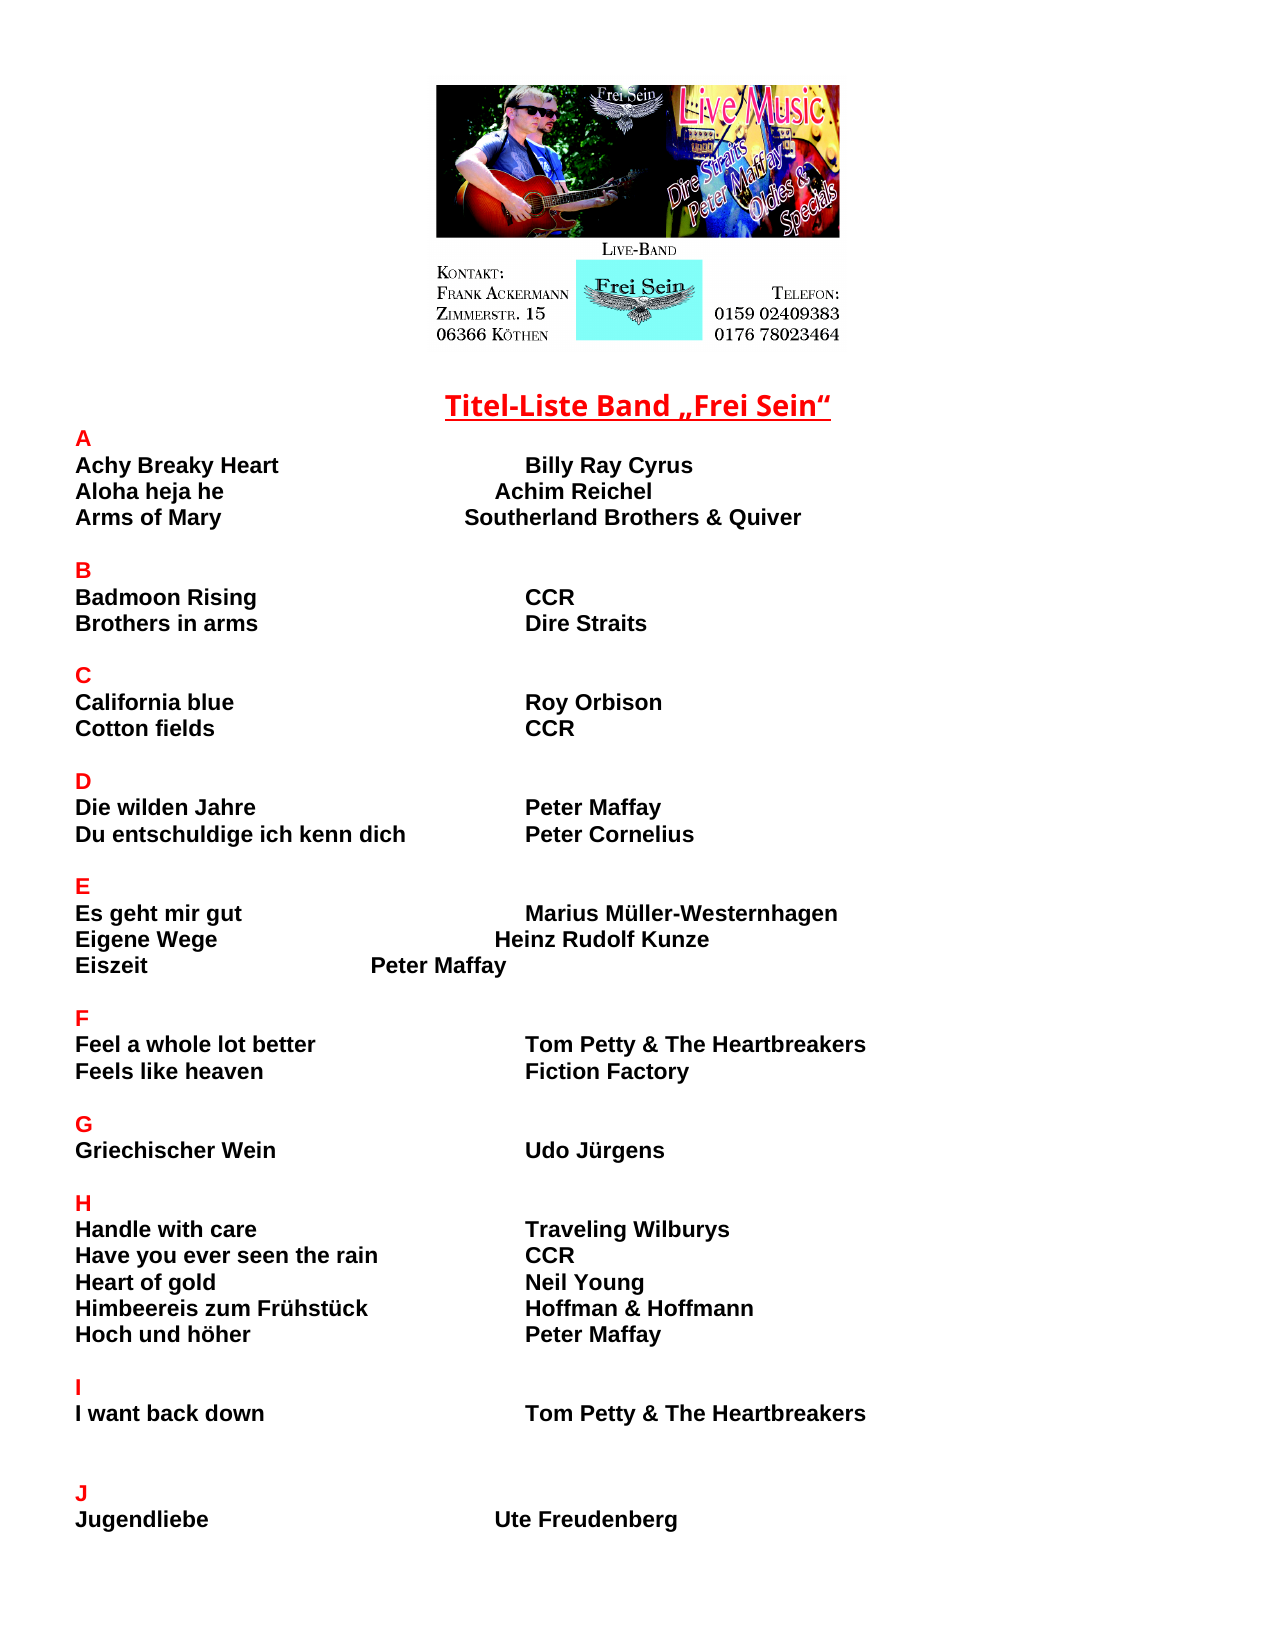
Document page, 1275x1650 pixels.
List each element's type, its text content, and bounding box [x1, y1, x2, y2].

text California blue Roy Orbison [75, 689, 1200, 715]
text C [75, 662, 1200, 689]
text F [75, 1005, 1200, 1031]
text I [75, 1374, 1200, 1400]
text Die wilden Jahre Peter Maffay [75, 794, 1200, 821]
text Feels like heaven Fiction Factory [75, 1058, 1200, 1084]
text E [75, 873, 1200, 900]
text Heart of gold Neil Young [75, 1269, 1200, 1295]
text I want back down Tom Petty & The Heartbreakers [75, 1400, 1200, 1427]
text B [75, 557, 1200, 583]
text Jugendliebe Ute Freudenberg [75, 1506, 1200, 1532]
picture [427, 75, 848, 352]
text Cotton fields CCR [75, 715, 1200, 742]
text Have you ever seen the rain CCR [75, 1242, 1200, 1269]
text D [75, 768, 1200, 794]
text Eigene Wege Heinz Rudolf Kunze [75, 926, 1200, 952]
text A [75, 425, 1200, 452]
text Arms of Mary Southerland Brothers & Quiver [75, 504, 1200, 531]
text Badmoon Rising CCR [75, 583, 1200, 610]
text Handle with care Traveling Wilburys [75, 1216, 1200, 1242]
text J [75, 1479, 1200, 1506]
text Himbeereis zum Frühstück Hoffman & Hoffmann [75, 1295, 1200, 1321]
text Brothers in arms Dire Straits [75, 610, 1200, 636]
text Achy Breaky Heart Billy Ray Cyrus [75, 452, 1200, 478]
text Es geht mir gut Marius Müller-Westernhagen [75, 900, 1200, 926]
text Hoch und höher Peter Maffay [75, 1321, 1200, 1348]
text Eiszeit Peter Maffay [75, 952, 1200, 979]
text Du entschuldige ich kenn dich Peter Cornelius [75, 821, 1200, 847]
text Feel a whole lot better Tom Petty & The Heartbreakers [75, 1031, 1200, 1058]
text H [75, 1189, 1200, 1216]
text Griechischer Wein Udo Jürgens [75, 1137, 1200, 1163]
text G [75, 1111, 1200, 1137]
text Aloha heja he Achim Reichel [75, 478, 1200, 504]
text Titel-Liste Band „Frei Sein“ [75, 386, 1200, 425]
